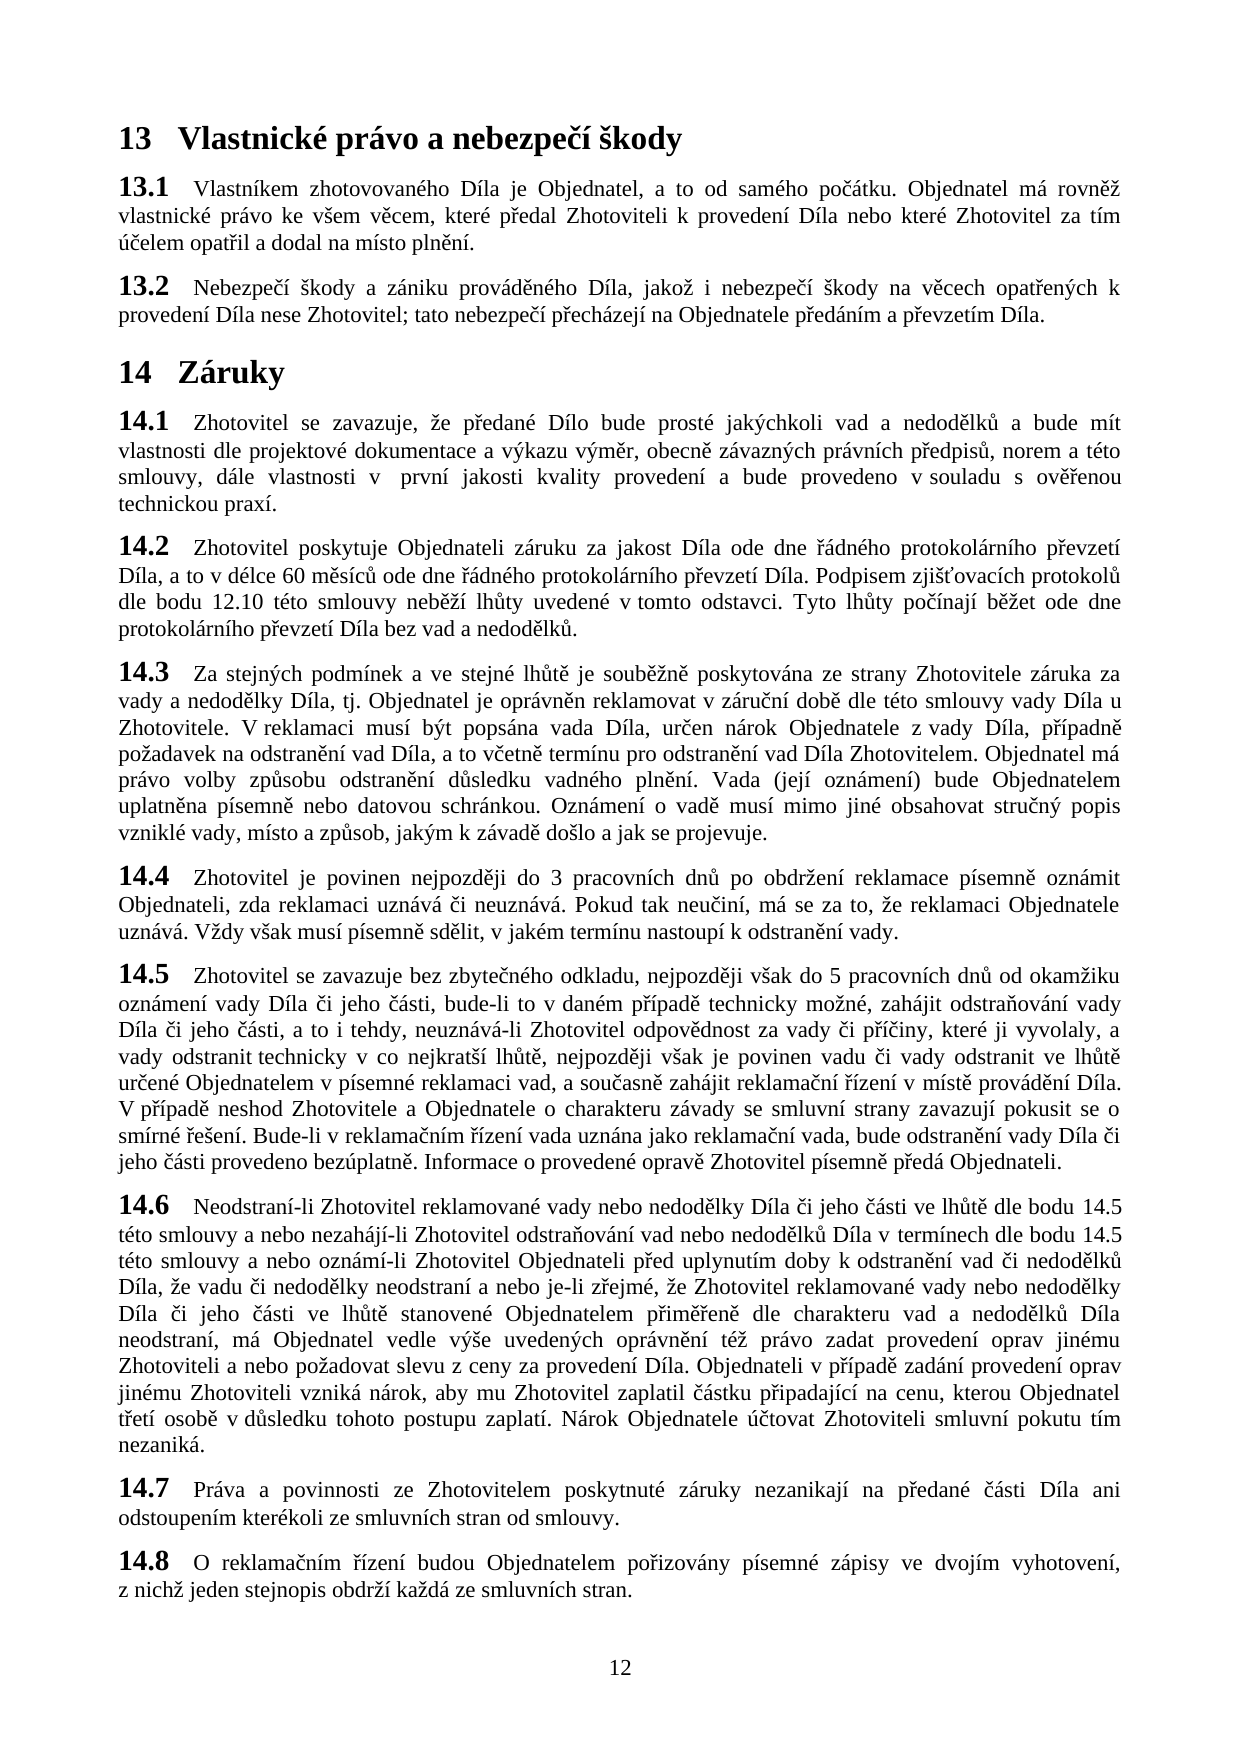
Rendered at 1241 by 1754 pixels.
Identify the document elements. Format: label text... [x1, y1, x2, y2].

subtitle O reklamačním řízení budou Objednatelem pořizovány písemné zápisy ve dvojím vyhotovení, z nichž jeden stejnopis obdrží každá ze smluvních stran. [118, 1543, 1122, 1603]
subtitle Nebezpečí škody a zániku prováděného Díla, jakož i nebezpečí škody na věcech opatřených k provedení Díla nese Zhotovitel; tato nebezpečí přecházejí na Objednatele předáním a převzetím Díla. [118, 268, 1122, 328]
subtitle Zhotovitel se zavazuje, že předané Dílo bude prosté jakýchkoli vad a nedodělků a bude mít vlastnosti dle projektové dokumentace a výkazu výměr, obecně závazných právních předpisů, norem a této smlouvy, dále vlastnosti v první jakosti kvality provedení a bude provedeno v souladu s ověřenou technickou praxí. [118, 403, 1122, 516]
subtitle Vlastníkem zhotovovaného Díla je Objednatel, a to od samého počátku. Objednatel má rovněž vlastnické právo ke všem věcem, které předal Zhotoviteli k provedení Díla nebo které Zhotovitel za tím účelem opatřil a dodal na místo plnění. [118, 169, 1122, 255]
subtitle Zhotovitel poskytuje Objednateli záruku za jakost Díla ode dne řádného protokolárního převzetí Díla, a to v délce 60 měsíců ode dne řádného protokolárního převzetí Díla. Podpisem zjišťovacích protokolů dle bodu 12.10 této smlouvy neběží lhůty uvedené v tomto odstavci. Tyto lhůty počínají běžet ode dne protokolárního převzetí Díla bez vad a nedodělků. [118, 528, 1122, 641]
subtitle Zhotovitel je povinen nejpozději do 3 pracovních dnů po obdržení reklamace písemně oznámit Objednateli, zda reklamaci uznává či neuznává. Pokud tak neučiní, má se za to, že reklamaci Objednatele uznává. Vždy však musí písemně sdělit, v jakém termínu nastoupí k odstranění vady. [118, 858, 1122, 944]
subtitle Práva a povinnosti ze Zhotovitelem poskytnuté záruky nezanikají na předané části Díla ani odstoupením kterékoli ze smluvních stran od smlouvy. [118, 1470, 1122, 1530]
subtitle Záruky [118, 353, 1122, 391]
subtitle Neodstraní-li Zhotovitel reklamované vady nebo nedodělky Díla či jeho části ve lhůtě dle bodu 14.5 této smlouvy a nebo nezahájí-li Zhotovitel odstraňování vad nebo nedodělků Díla v termínech dle bodu 14.5 této smlouvy a nebo oznámí-li Zhotovitel Objednateli před uplynutím doby k odstranění vad či nedodělků Díla, že vadu či nedodělky neodstraní a nebo je-li zřejmé, že Zhotovitel reklamované vady nebo nedodělky Díla či jeho části ve lhůtě stanovené Objednatelem přiměřeně dle charakteru vad a nedodělků Díla neodstraní, má Objednatel vedle výše uvedených oprávnění též právo zadat provedení oprav jinému Zhotoviteli a nebo požadovat slevu z ceny za provedení Díla. Objednateli v případě zadání provedení oprav jinému Zhotoviteli vzniká nárok, aby mu Zhotovitel zaplatil částku připadající na cenu, kterou Objednatel třetí osobě v důsledku tohoto postupu zaplatí. Nárok Objednatele účtovat Zhotoviteli smluvní pokutu tím nezaniká. [118, 1187, 1122, 1458]
subtitle Za stejných podmínek a ve stejné lhůtě je souběžně poskytována ze strany Zhotovitele záruka za vady a nedodělky Díla, tj. Objednatel je oprávněn reklamovat v záruční době dle této smlouvy vady Díla u Zhotovitele. V reklamaci musí být popsána vada Díla, určen nárok Objednatele z vady Díla, případně požadavek na odstranění vad Díla, a to včetně termínu pro odstranění vad Díla Zhotovitelem. Objednatel má právo volby způsobu odstranění důsledku vadného plnění. Vada (její oznámení) bude Objednatelem uplatněna písemně nebo datovou schránkou. Oznámení o vadě musí mimo jiné obsahovat stručný popis vzniklé vady, místo a způsob, jakým k závadě došlo a jak se projevuje. [118, 654, 1122, 845]
subtitle Vlastnické právo a nebezpečí škody [118, 118, 1122, 156]
subtitle Zhotovitel se zavazuje bez zbytečného odkladu, nejpozději však do 5 pracovních dnů od okamžiku oznámení vady Díla či jeho části, bude-li to v daném případě technicky možné, zahájit odstraňování vady Díla či jeho části, a to i tehdy, neuznává-li Zhotovitel odpovědnost za vady či příčiny, které ji vyvolaly, a vady odstranit technicky v co nejkratší lhůtě, nejpozději však je povinen vadu či vady odstranit ve lhůtě určené Objednatelem v písemné reklamaci vad, a současně zahájit reklamační řízení v místě provádění Díla. V případě neshod Zhotovitele a Objednatele o charakteru závady se smluvní strany zavazují pokusit se o smírné řešení. Bude-li v reklamačním řízení vada uznána jako reklamační vada, bude odstranění vady Díla či jeho části provedeno bezúplatně. Informace o provedené opravě Zhotovitel písemně předá Objednateli. [118, 957, 1122, 1174]
